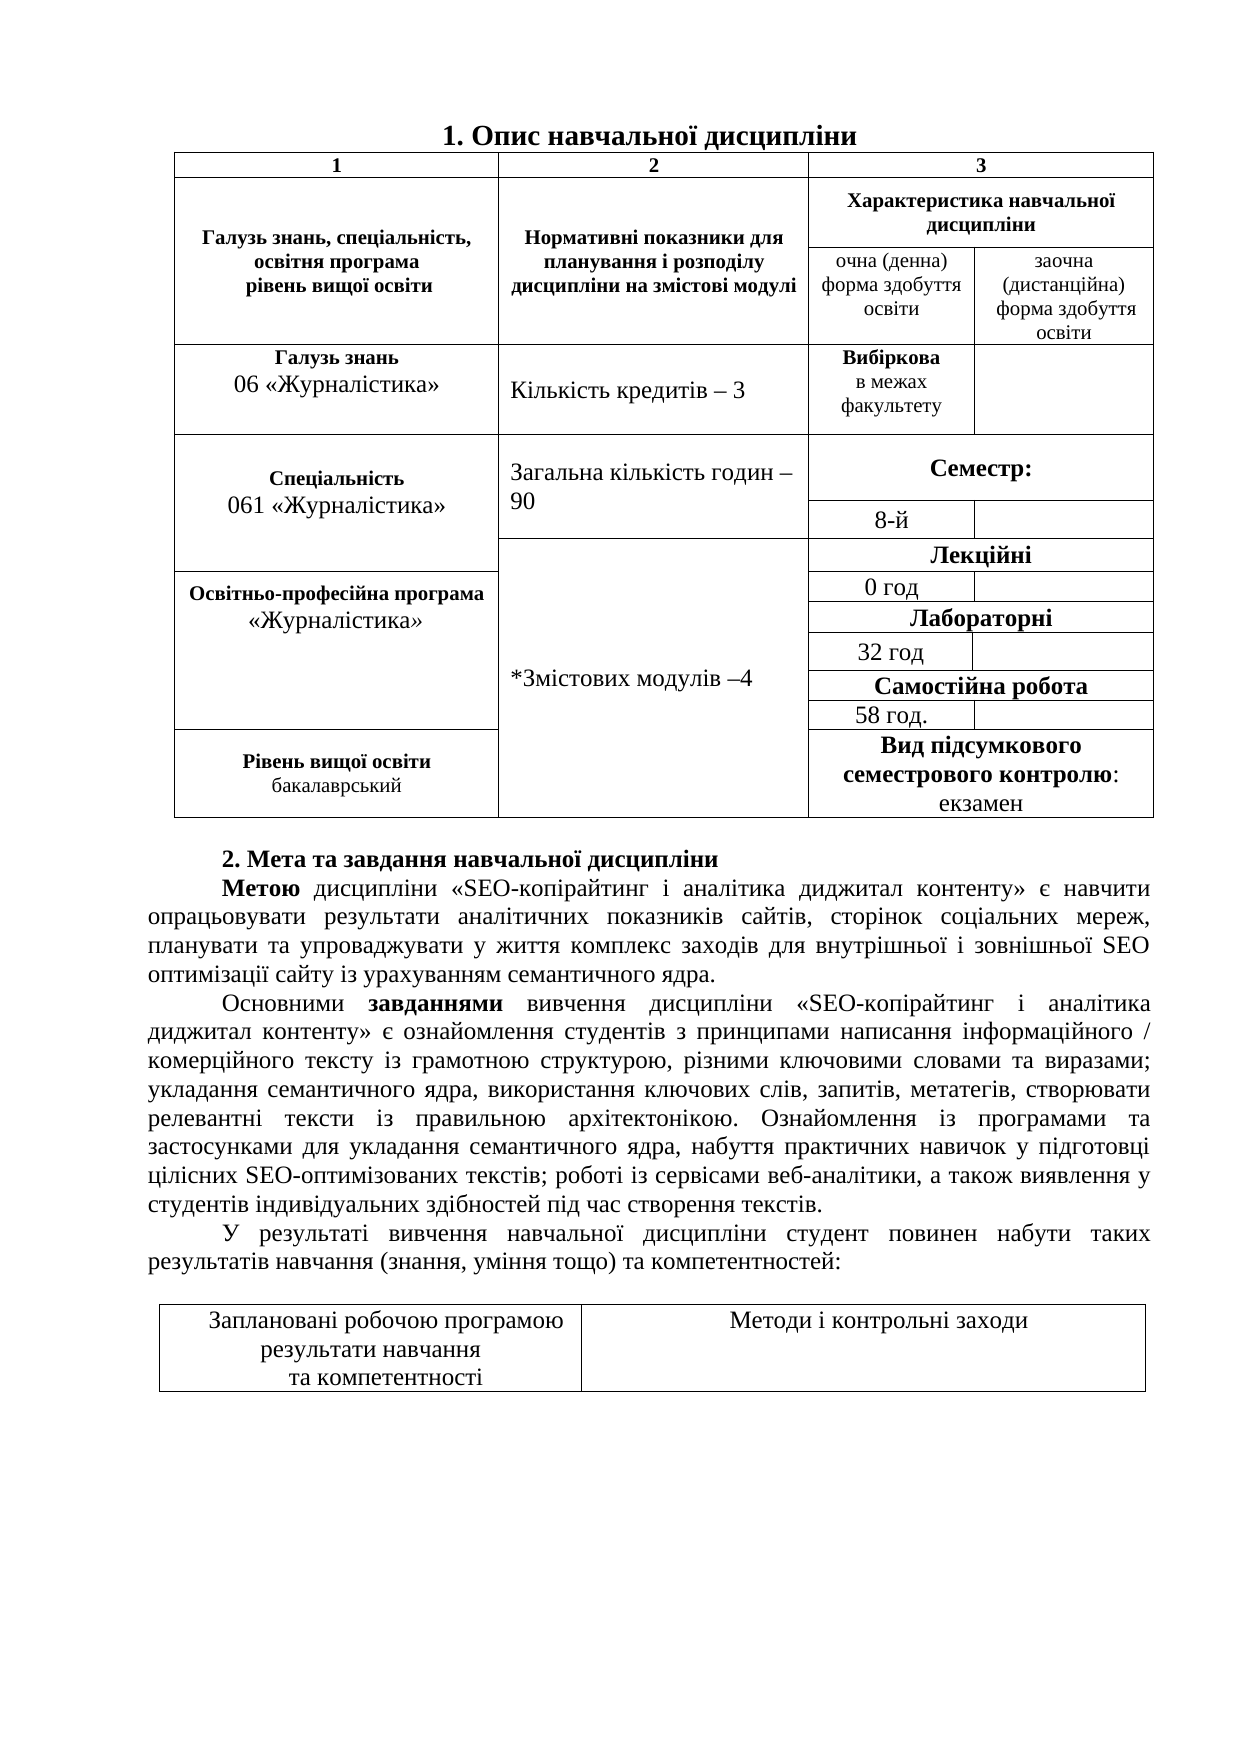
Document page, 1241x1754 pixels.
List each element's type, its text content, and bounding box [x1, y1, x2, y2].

subtitle 2. Мета та завдання навчальної дисципліни [148, 844, 1152, 873]
table_cell Освітньо-професійна програма «Журналістика» [175, 572, 498, 729]
table_cell *Змістових модулів –4 [499, 539, 808, 817]
text Метою дисципліни «SEO-копірайтинг і аналітика диджитал контенту» є навчити опрацьовувати результати аналітичних показників сайтів, сторінок соціальних мереж, планувати та упроваджувати у життя комплекс заходів для внутрішньої і зовнішньої SEO оптимізації сайту із урахуванням семантичного ядра. [148, 873, 1152, 988]
text Основними завданнями вивчення дисципліни «SEO-копірайтинг і аналітика диджитал контенту» є ознайомлення студентів з принципами написання інформаційного / комерційного тексту із грамотною структурою, різними ключовими словами та виразами; укладання семантичного ядра, використання ключових слів, запитів, метатегів, створювати релевантні тексти із правильною архітектонікою. Ознайомлення із програмами та застосунками для укладання семантичного ядра, набуття практичних навичок у підготовці цілісних SEO-оптимізованих текстів; роботі із сервісами веб-аналітики, а також виявлення у студентів індивідуальних здібностей під час створення текстів. [148, 988, 1152, 1218]
table_cell Рівень вищої освіти бакалаврський [175, 730, 498, 817]
table_cell 8-й [809, 501, 974, 538]
table_header 1 [175, 153, 498, 177]
table_cell Лабораторні [809, 602, 1153, 632]
table_cell Кількість кредитів – 3 [499, 345, 808, 434]
table_cell Нормативні показники для планування і розподілу дисципліни на змістові модулі [499, 178, 808, 344]
table_cell [975, 701, 1153, 729]
table_cell Характеристика навчальної дисципліни [809, 178, 1153, 247]
table_cell 0 год [809, 572, 974, 601]
table_header 2 [499, 153, 808, 177]
table_cell Лекційні [809, 539, 1153, 571]
table_header 3 [809, 153, 1153, 177]
table_cell Вид підсумкового семестрового контролю: екзамен [809, 730, 1153, 817]
table_cell Семестр: [809, 435, 1153, 500]
table_header Заплановані робочою програмою результати навчання та компетентності [160, 1305, 581, 1391]
table_cell [975, 345, 1153, 434]
table_cell [973, 633, 1153, 670]
table_cell Спеціальність 061 «Журналістика» [175, 435, 498, 571]
table_cell Загальна кількість годин – 90 [499, 435, 808, 538]
table_cell Галузь знань, спеціальність, освітня програма рівень вищої освіти [175, 178, 498, 344]
table_cell очна (денна) форма здобуття освіти [809, 248, 974, 344]
table_cell Вибіркова в межах факультету [809, 345, 974, 434]
table_cell Галузь знань 06 «Журналістика» [175, 345, 498, 434]
table_header Методи і контрольні заходи [582, 1305, 1145, 1391]
text 1. Опис навчальної дисципліни [148, 118, 1152, 152]
table_cell [975, 572, 1153, 601]
table_cell 58 год. [809, 701, 974, 729]
table_cell заочна (дистанційна) форма здобуття освіти [975, 248, 1153, 344]
table_cell 32 год [809, 633, 972, 670]
text У результаті вивчення навчальної дисципліни студент повинен набути таких результатів навчання (знання, уміння тощо) та компетентностей: [148, 1218, 1152, 1275]
table_cell Самостійна робота [809, 671, 1153, 699]
table_cell [975, 501, 1153, 538]
